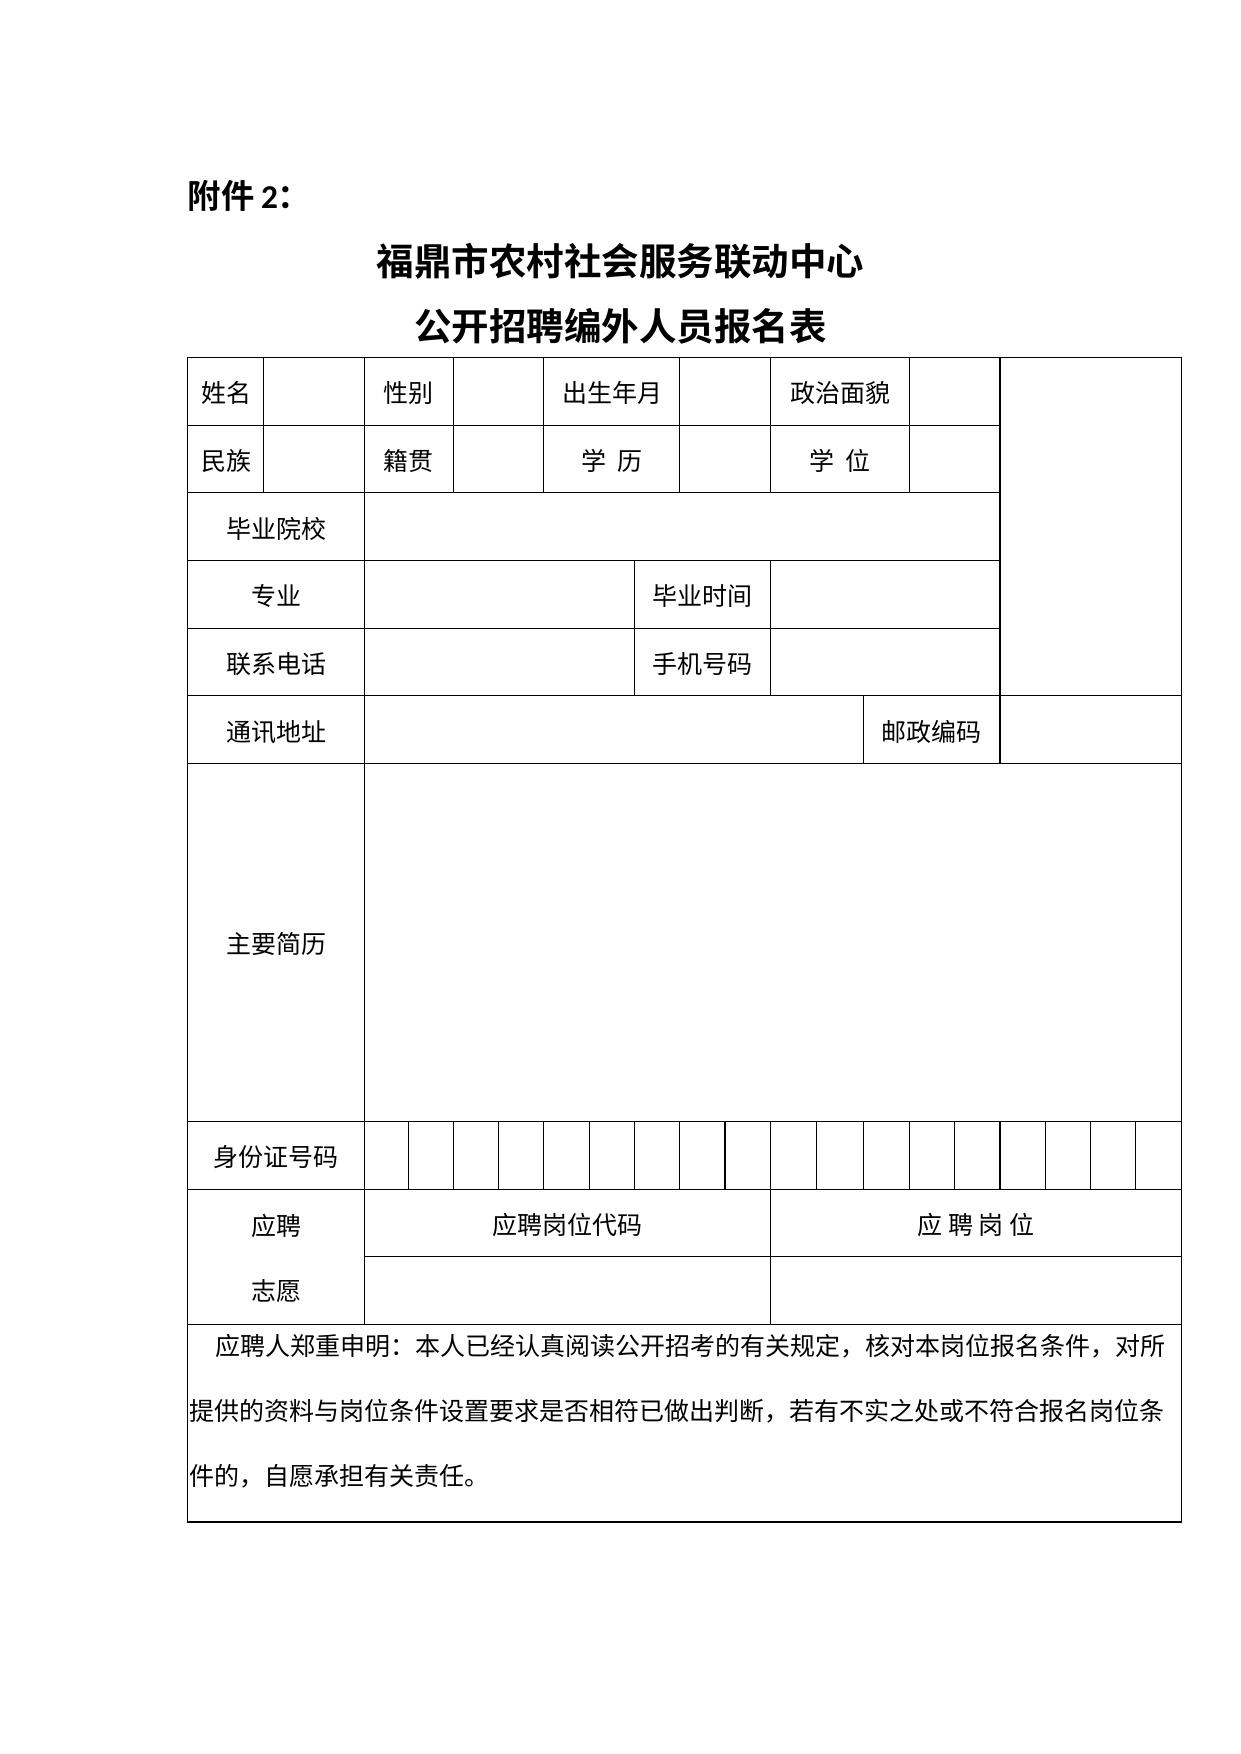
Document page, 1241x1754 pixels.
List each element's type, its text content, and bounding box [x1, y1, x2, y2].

table_cell 学 位 [771, 426, 909, 492]
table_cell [188, 1325, 1181, 1521]
table_cell 毕业时间 [635, 561, 770, 627]
table_cell [264, 426, 364, 492]
table_cell 应聘岗位代码 [365, 1190, 770, 1256]
table_header [264, 358, 364, 424]
table_cell 民族 [188, 426, 263, 492]
table_cell [910, 426, 999, 492]
table_cell [1091, 1122, 1135, 1188]
table_cell 手机号码 [635, 629, 770, 695]
table_cell [590, 1122, 634, 1188]
table_cell [365, 1122, 408, 1188]
table_cell [817, 1122, 863, 1188]
table_cell [635, 1122, 679, 1188]
table_header [910, 358, 999, 424]
table_cell [771, 629, 999, 695]
text 福鼎市农村社会服务联动中心 [187, 227, 1053, 292]
table_cell [365, 1257, 770, 1324]
table_header 政治面貌 [771, 358, 909, 424]
table_header [454, 358, 543, 424]
table_cell [365, 764, 1181, 1121]
table_cell [1001, 696, 1181, 763]
table_cell [454, 1122, 498, 1188]
table_cell 主要简历 [188, 764, 364, 1121]
table_header 姓名 [188, 358, 263, 424]
table_cell 应 聘 岗 位 [771, 1190, 1181, 1256]
table_cell [409, 1122, 453, 1188]
table_cell [365, 629, 634, 695]
table_cell [680, 426, 770, 492]
table_cell 籍贯 [365, 426, 453, 492]
text 附件2： [187, 162, 1053, 227]
table_cell [365, 493, 999, 560]
table_header [1001, 358, 1181, 695]
table_cell [544, 1122, 589, 1188]
table_cell [365, 561, 634, 627]
table_cell 联系电话 [188, 629, 364, 695]
table_cell [499, 1122, 543, 1188]
table_cell [955, 1122, 999, 1188]
table_cell [1001, 1122, 1045, 1188]
text 公开招聘编外人员报名表 [187, 292, 1053, 357]
table_cell 应聘 志愿 [188, 1190, 364, 1324]
table_cell 邮政编码 [864, 696, 999, 763]
table_cell [1136, 1122, 1181, 1188]
table_cell [1046, 1122, 1090, 1188]
table_cell [365, 696, 863, 763]
table_cell 学 历 [544, 426, 679, 492]
table_header 性别 [365, 358, 453, 424]
table_cell 毕业院校 [188, 493, 364, 560]
table_header 出生年月 [544, 358, 679, 424]
table_cell [910, 1122, 954, 1188]
table_cell [680, 1122, 724, 1188]
table_cell 通讯地址 [188, 696, 364, 763]
table_cell 身份证号码 [188, 1122, 364, 1188]
table_cell [771, 1257, 1181, 1324]
table_cell [726, 1122, 770, 1188]
table_header [680, 358, 770, 424]
table_cell [454, 426, 543, 492]
table_cell [864, 1122, 909, 1188]
table_cell [771, 1122, 816, 1188]
table_cell 专业 [188, 561, 364, 627]
table_cell [771, 561, 999, 627]
